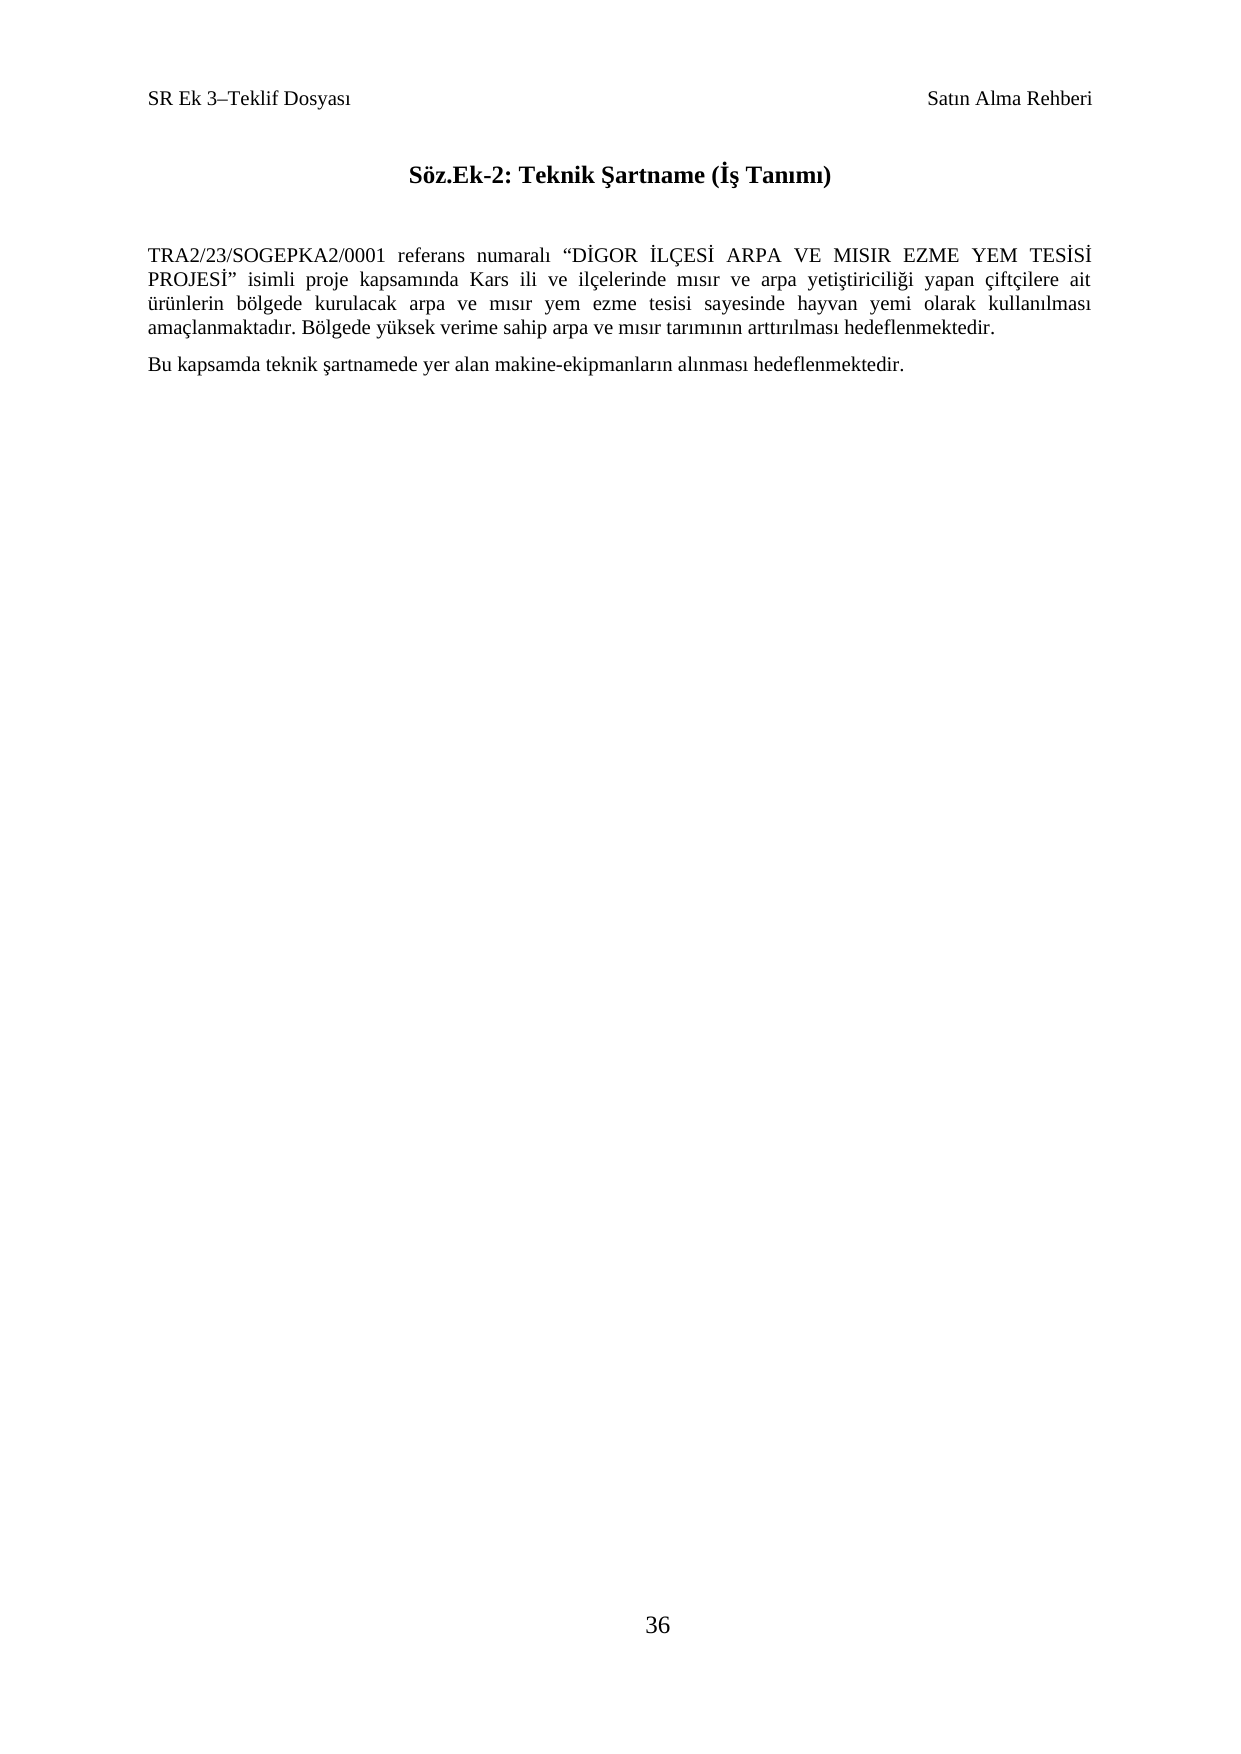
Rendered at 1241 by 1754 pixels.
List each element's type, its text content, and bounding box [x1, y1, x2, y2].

text TRA2/23/SOGEPKA2/0001 referans numaralı “DİGOR İLÇESİ ARPA VE MISIR EZME YEM TESİSİ PROJESİ” isimli proje kapsamında Kars ili ve ilçelerinde mısır ve arpa yetiştiriciliği yapan çiftçilere ait ürünlerin bölgede kurulacak arpa ve mısır yem ezme tesisi sayesinde hayvan yemi olarak kullanılması amaçlanmaktadır. Bölgede yüksek verime sahip arpa ve mısır tarımının arttırılması hedeflenmektedir. [148, 243, 1093, 339]
subtitle Söz.Ek-2: Teknik Şartname (İş Tanımı) [148, 160, 1093, 189]
text Bu kapsamda teknik şartnamede yer alan makine-ekipmanların alınması hedeflenmektedir. [148, 351, 1093, 376]
